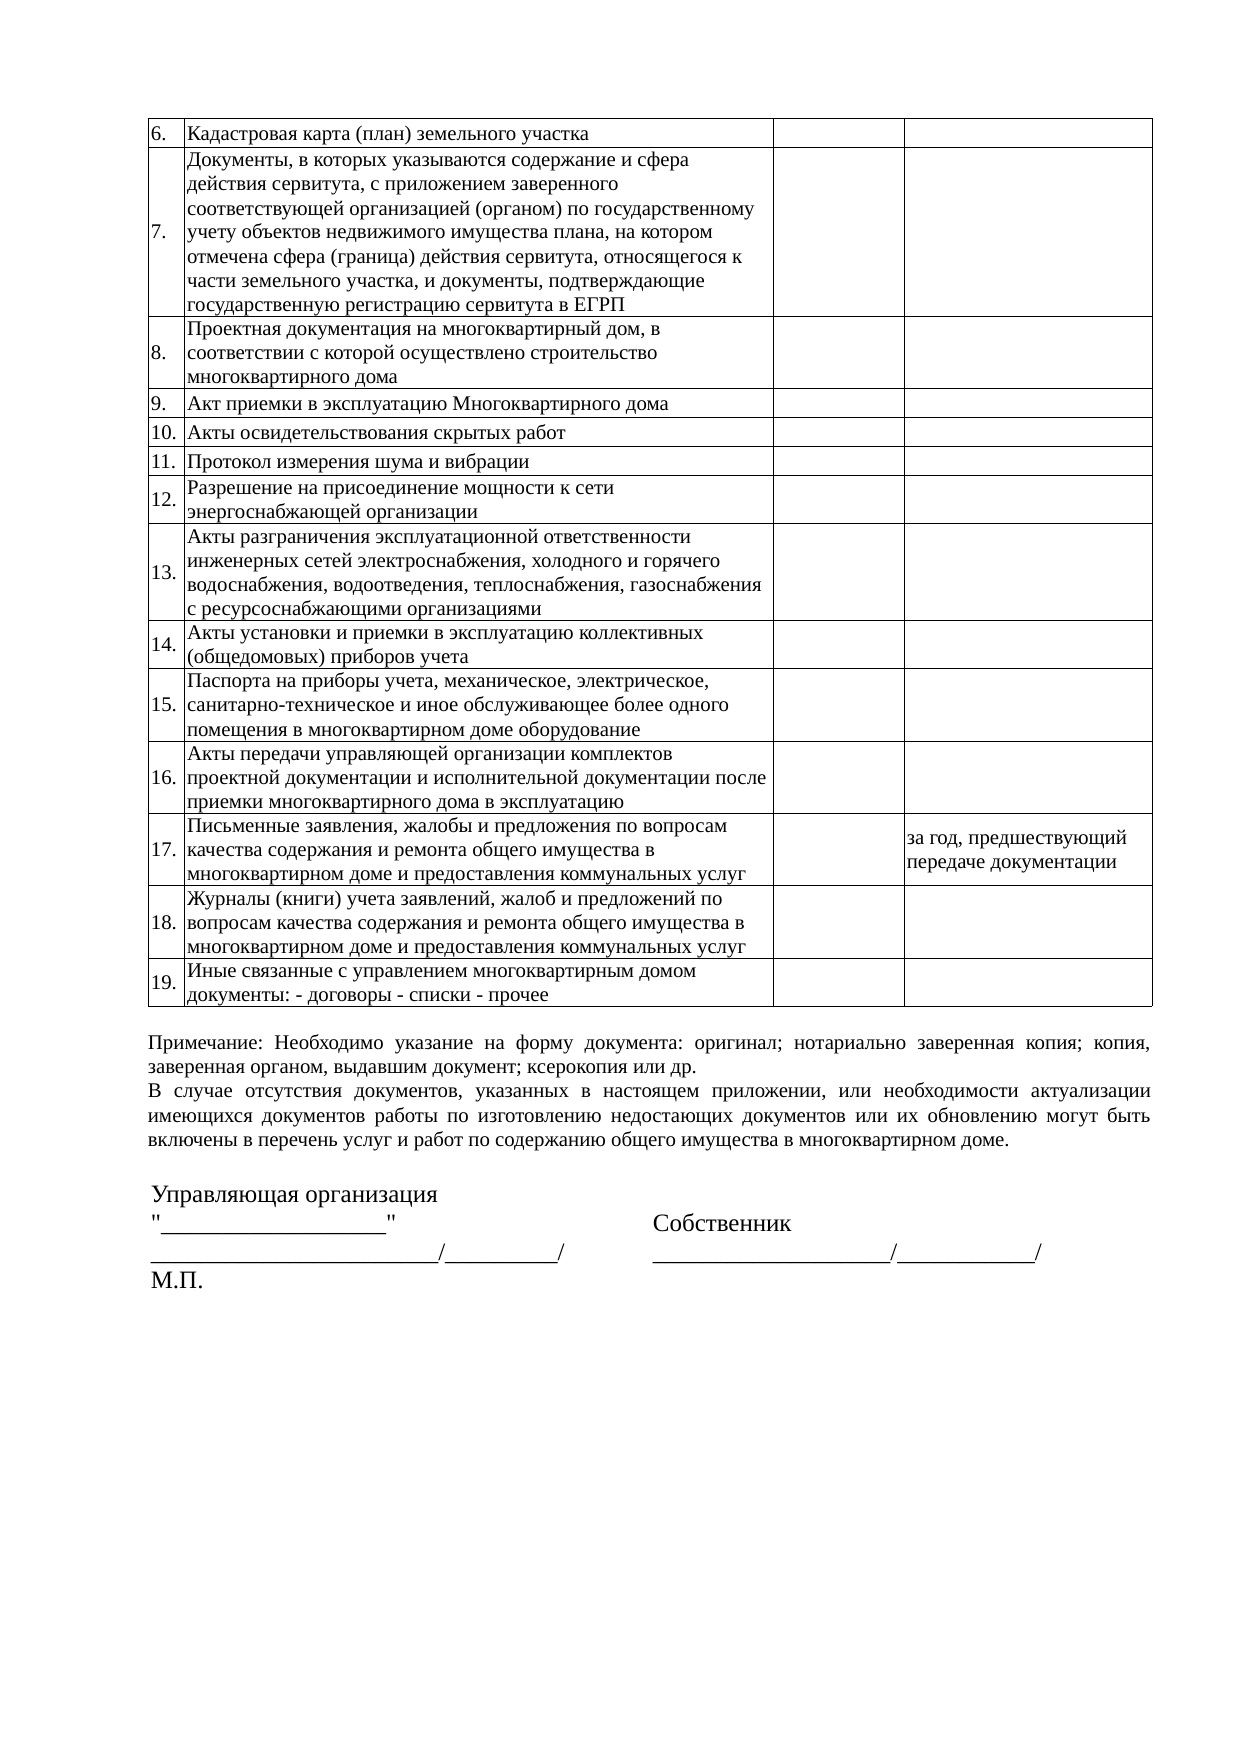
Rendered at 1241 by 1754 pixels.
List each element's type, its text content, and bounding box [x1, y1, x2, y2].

table_cell [905, 886, 1152, 958]
table_cell [905, 447, 1152, 475]
table_cell Разрешение на присоединение мощности к сети энергоснабжающей организации [185, 476, 773, 523]
table_cell [774, 814, 904, 885]
table_cell 10. [149, 418, 184, 446]
table_header Управляющая организация "__________________" _______________________/_________/ М.П. [148, 1179, 650, 1294]
text В случае отсутствия документов, указанных в настоящем приложении, или необходимости актуализации имеющихся документов работы по изготовлению недостающих документов или их обновлению могут быть включены в перечень услуг и работ по содержанию общего имущества в многоквартирном доме. [148, 1078, 1152, 1151]
table_cell 17. [149, 814, 184, 885]
table_cell 18. [149, 886, 184, 958]
table_cell Акты разграничения эксплуатационной ответственности инженерных сетей электроснабжения, холодного и горячего водоснабжения, водоотведения, теплоснабжения, газоснабжения с ресурсоснабжающими организациями [185, 524, 773, 620]
table_cell Письменные заявления, жалобы и предложения по вопросам качества содержания и ремонта общего имущества в многоквартирном доме и предоставления коммунальных услуг [185, 814, 773, 885]
table_cell 15. [149, 669, 184, 741]
table_cell [905, 524, 1152, 620]
table_cell [774, 148, 904, 316]
table_cell Иные связанные с управлением многоквартирным домом документы: - договоры - списки - прочее [185, 959, 773, 1006]
table_cell [774, 669, 904, 741]
table_cell [905, 669, 1152, 741]
table_cell [774, 742, 904, 813]
table_cell за год, предшествующий передаче документации [905, 814, 1152, 885]
table_cell [774, 317, 904, 388]
table_cell [774, 476, 904, 523]
table_cell Кадастровая карта (план) земельного участка [185, 119, 773, 147]
table_cell 19. [149, 959, 184, 1006]
table_cell [905, 389, 1152, 417]
table_cell Проектная документация на многоквартирный дом, в соответствии с которой осуществлено строительство многоквартирного дома [185, 317, 773, 388]
table_cell 16. [149, 742, 184, 813]
table_cell [905, 476, 1152, 523]
table_cell [774, 447, 904, 475]
table_cell [774, 119, 904, 147]
text Примечание: Необходимо указание на форму документа: оригинал; нотариально заверенная копия; копия, заверенная органом, выдавшим документ; ксерокопия или др. [148, 1030, 1152, 1078]
table_cell [905, 418, 1152, 446]
table_cell [774, 886, 904, 958]
table_cell [905, 621, 1152, 668]
table_cell Акт приемки в эксплуатацию Многоквартирного дома [185, 389, 773, 417]
table_cell [774, 959, 904, 1006]
table_cell [774, 389, 904, 417]
table_cell 7. [149, 148, 184, 316]
table_cell [905, 959, 1152, 1006]
table_cell Паспорта на приборы учета, механическое, электрическое, санитарно-техническое и иное обслуживающее более одного помещения в многоквартирном доме оборудование [185, 669, 773, 741]
table_cell 14. [149, 621, 184, 668]
table_cell 11. [149, 447, 184, 475]
table_cell Протокол измерения шума и вибрации [185, 447, 773, 475]
table_header Собственник ___________________/___________/ [650, 1179, 1152, 1294]
table_cell [905, 317, 1152, 388]
table_cell 8. [149, 317, 184, 388]
table_cell Документы, в которых указываются содержание и сфера действия сервитута, с приложением заверенного соответствующей организацией (органом) по государственному учету объектов недвижимого имущества плана, на котором отмечена сфера (граница) действия сервитута, относящегося к части земельного участка, и документы, подтверждающие государственную регистрацию сервитута в ЕГРП [185, 148, 773, 316]
table_cell [905, 148, 1152, 316]
table_cell [905, 742, 1152, 813]
table_cell [774, 418, 904, 446]
table_cell Акты установки и приемки в эксплуатацию коллективных (общедомовых) приборов учета [185, 621, 773, 668]
table_cell 6. [149, 119, 184, 147]
table_cell 9. [149, 389, 184, 417]
table_cell [774, 524, 904, 620]
table_cell [774, 621, 904, 668]
table_cell Журналы (книги) учета заявлений, жалоб и предложений по вопросам качества содержания и ремонта общего имущества в многоквартирном доме и предоставления коммунальных услуг [185, 886, 773, 958]
table_cell 12. [149, 476, 184, 523]
table_cell [905, 119, 1152, 147]
table_cell Акты передачи управляющей организации комплектов проектной документации и исполнительной документации после приемки многоквартирного дома в эксплуатацию [185, 742, 773, 813]
table_cell 13. [149, 524, 184, 620]
table_cell Акты освидетельствования скрытых работ [185, 418, 773, 446]
